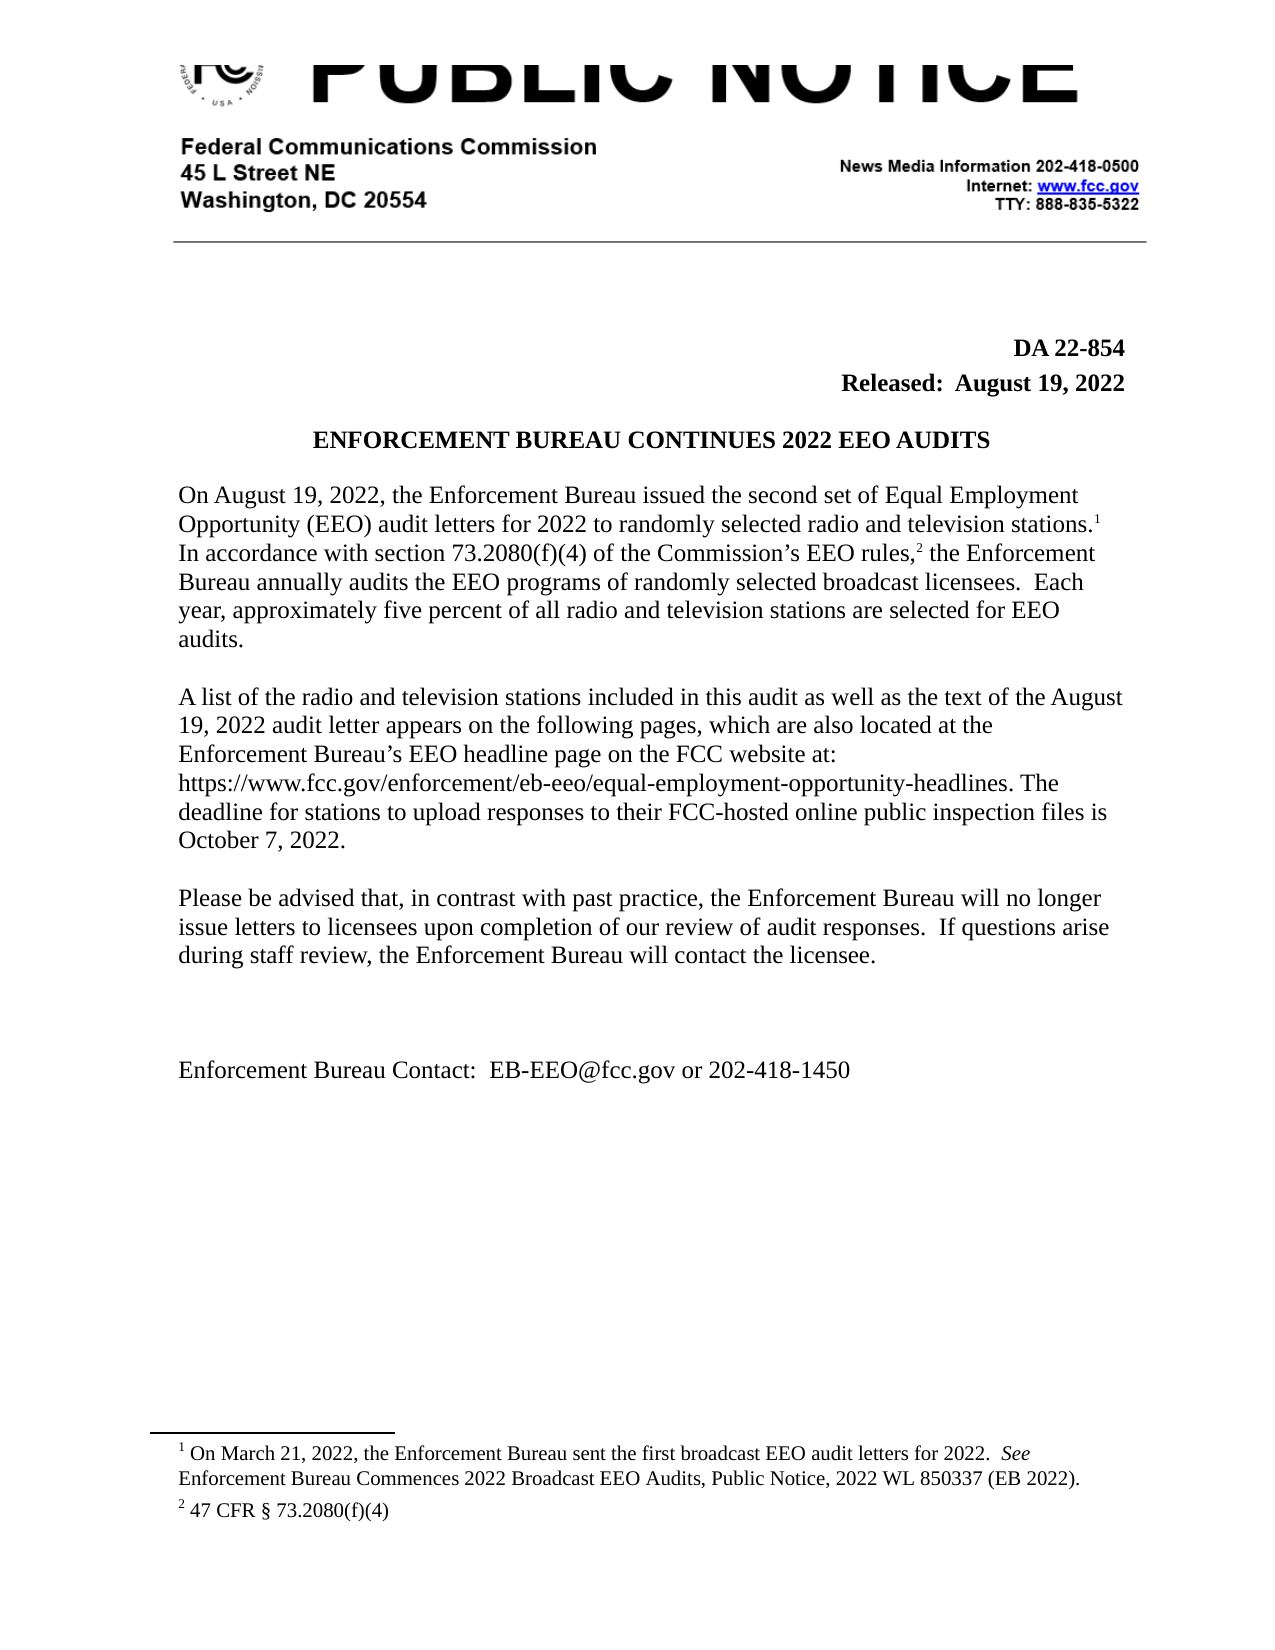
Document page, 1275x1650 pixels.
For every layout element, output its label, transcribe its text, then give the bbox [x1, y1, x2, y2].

text Please be advised that, in contrast with past practice, the Enforcement Bureau will no longer issue letters to licensees upon completion of our review of audit responses. If questions arise during staff review, the Enforcement Bureau will contact the licensee. [178, 883, 1125, 969]
text On August 19, 2022, the Enforcement Bureau issued the second set of Equal Employment Opportunity (EEO) audit letters for 2022 to randomly selected radio and television stations. In accordance with section 73.2080(f)(4) of the Commission’s EEO rules, the Enforcement Bureau annually audits the EEO programs of randomly selected broadcast licensees. Each year, approximately five percent of all radio and television stations are selected for EEO audits. [178, 480, 1125, 653]
text Released: August 19, 2022 [178, 368, 1125, 397]
text A list of the radio and television stations included in this audit as well as the text of the August 19, 2022 audit letter appears on the following pages, which are also located at the Enforcement Bureau’s EEO headline page on the FCC website at: https://www.fcc.gov/enforcement/eb-eeo/equal-employment-opportunity-headlines. The deadline for stations to upload responses to their FCC-hosted online public inspection files is October 7, 2022. [178, 682, 1125, 854]
picture [172, 65, 1149, 248]
text DA 22-854 [178, 333, 1125, 362]
text ENFORCEMENT BUREAU CONTINUES 2022 EEO AUDITS [178, 425, 1125, 454]
text Enforcement Bureau Contact: EB-EEO@fcc.gov or 202-418-1450 [178, 1055, 1125, 1084]
